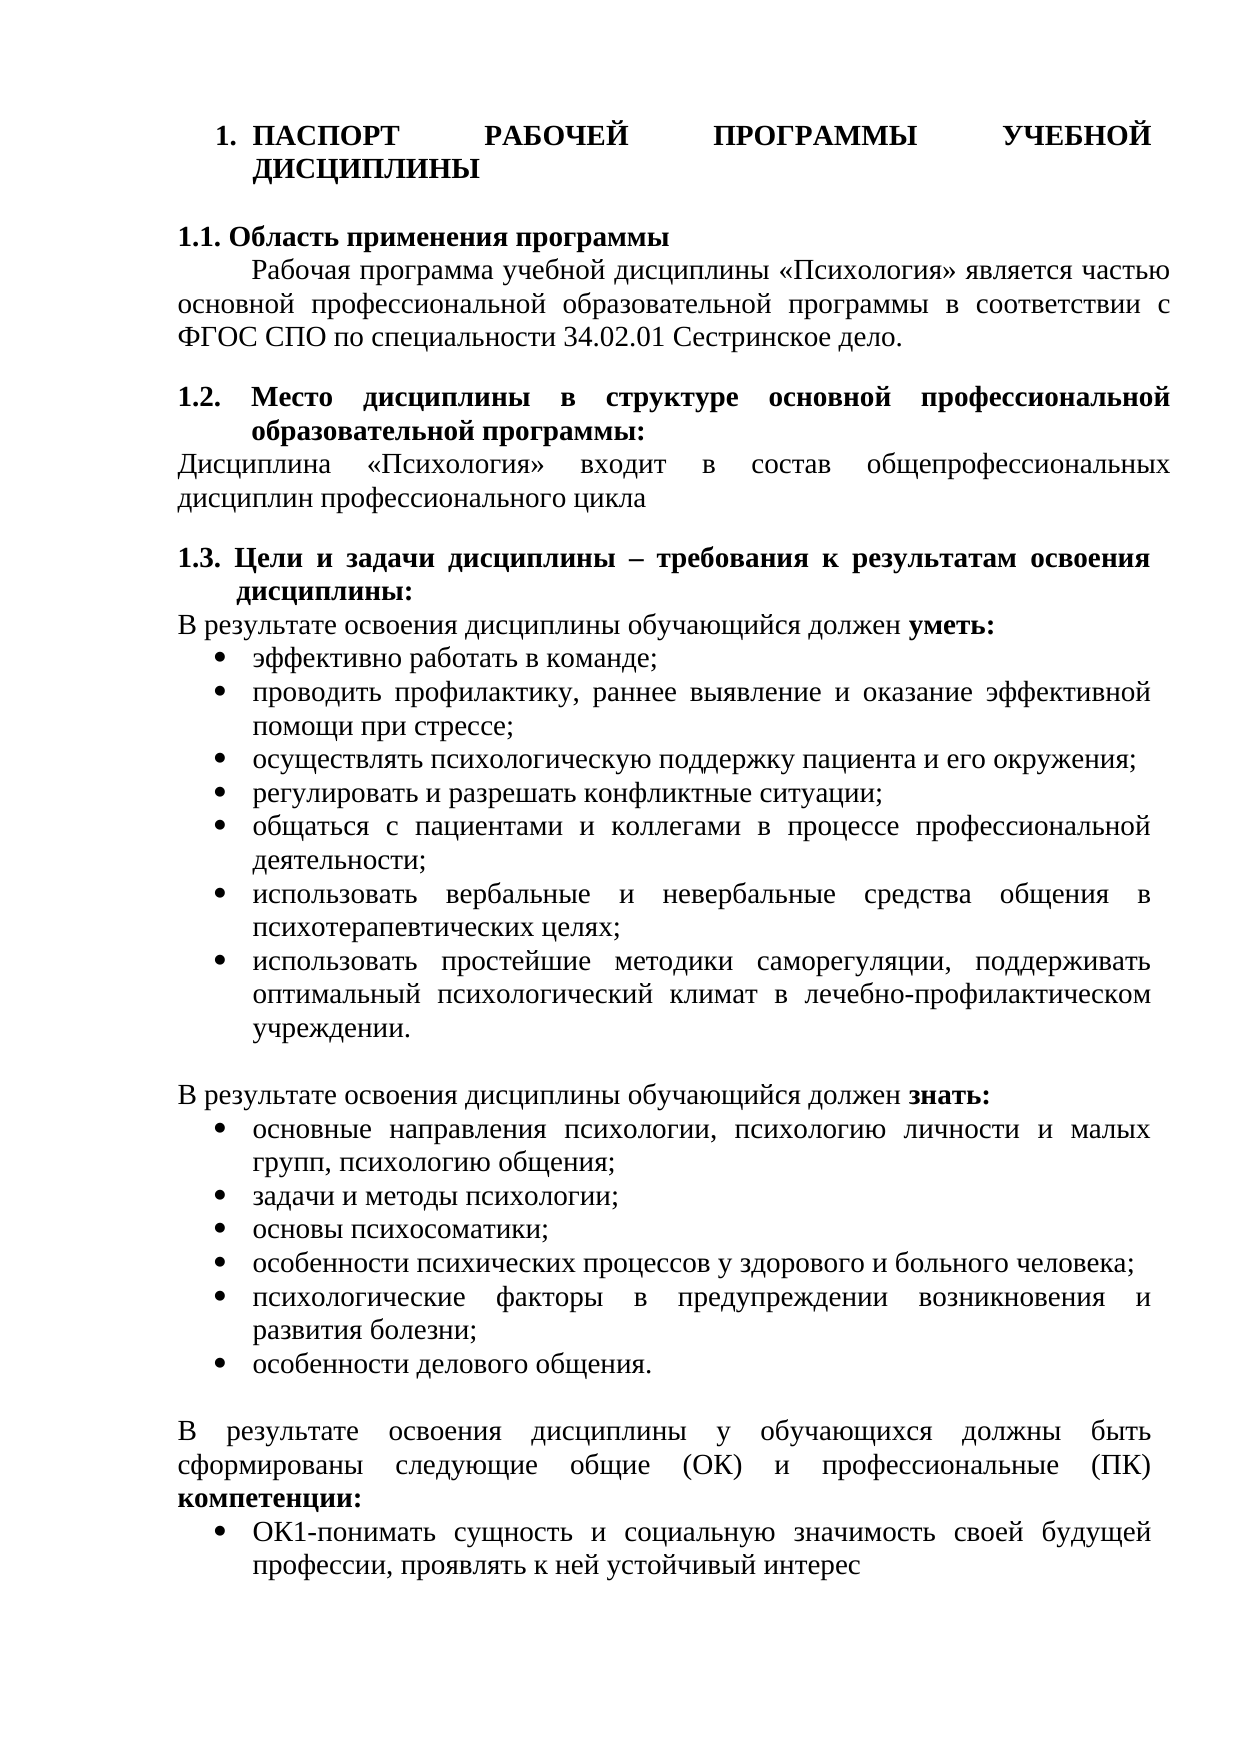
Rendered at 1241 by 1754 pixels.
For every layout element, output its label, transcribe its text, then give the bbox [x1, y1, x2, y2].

text 1.3. Цели и задачи дисциплины – требования к результатам освоения дисциплины: [177, 540, 1152, 607]
text Дисциплина «Психология» входит в состав общепрофессиональных дисциплин профессионального цикла [177, 446, 1171, 513]
list общаться с пациентами и коллегами в процессе профессиональной деятельности; [215, 808, 1152, 876]
list особенности делового общения. [215, 1346, 1152, 1380]
text В результате освоения дисциплины обучающийся должен знать: [177, 1077, 1152, 1111]
text В результате освоения дисциплины у обучающихся должны быть сформированы следующие общие (ОК) и профессиональные (ПК) компетенции: [177, 1413, 1152, 1514]
text В результате освоения дисциплины обучающийся должен уметь: [177, 607, 1152, 640]
list проводить профилактику, раннее выявление и оказание эффективной помощи при стрессе; [215, 674, 1152, 741]
text 1.1. Область применения программы [177, 219, 1171, 252]
list психологические факторы в предупреждении возникновения и развития болезни; [215, 1279, 1152, 1346]
list использовать простейшие методики саморегуляции, поддерживать оптимальный психологический климат в лечебно-профилактическом учреждении. [215, 943, 1152, 1044]
list задачи и методы психологии; [215, 1178, 1152, 1212]
list основы психосоматики; [215, 1212, 1152, 1245]
text 1.2. Место дисциплины в структуре основной профессиональной образовательной программы: [177, 379, 1171, 446]
list особенности психических процессов у здорового и больного человека; [215, 1245, 1152, 1279]
text Рабочая программа учебной дисциплины «Психология» является частью основной профессиональной образовательной программы в соответствии с ФГОС СПО по специальности 34.02.01 Сестринское дело. [177, 252, 1171, 353]
list основные направления психологии, психологию личности и малых групп, психологию общения; [215, 1111, 1152, 1178]
list регулировать и разрешать конфликтные ситуации; [215, 775, 1152, 808]
list использовать вербальные и невербальные средства общения в психотерапевтических целях; [215, 876, 1152, 943]
list ОК1-понимать сущность и социальную значимость своей будущей профессии, проявлять к ней устойчивый интерес [215, 1514, 1152, 1581]
list эффективно работать в команде; [215, 640, 1152, 674]
list осуществлять психологическую поддержку пациента и его окружения; [215, 741, 1152, 775]
list паспорт РАБОЧЕЙ ПРОГРАММЫ УЧЕБНОЙ ДИСЦИПЛИНЫ [215, 118, 1152, 185]
